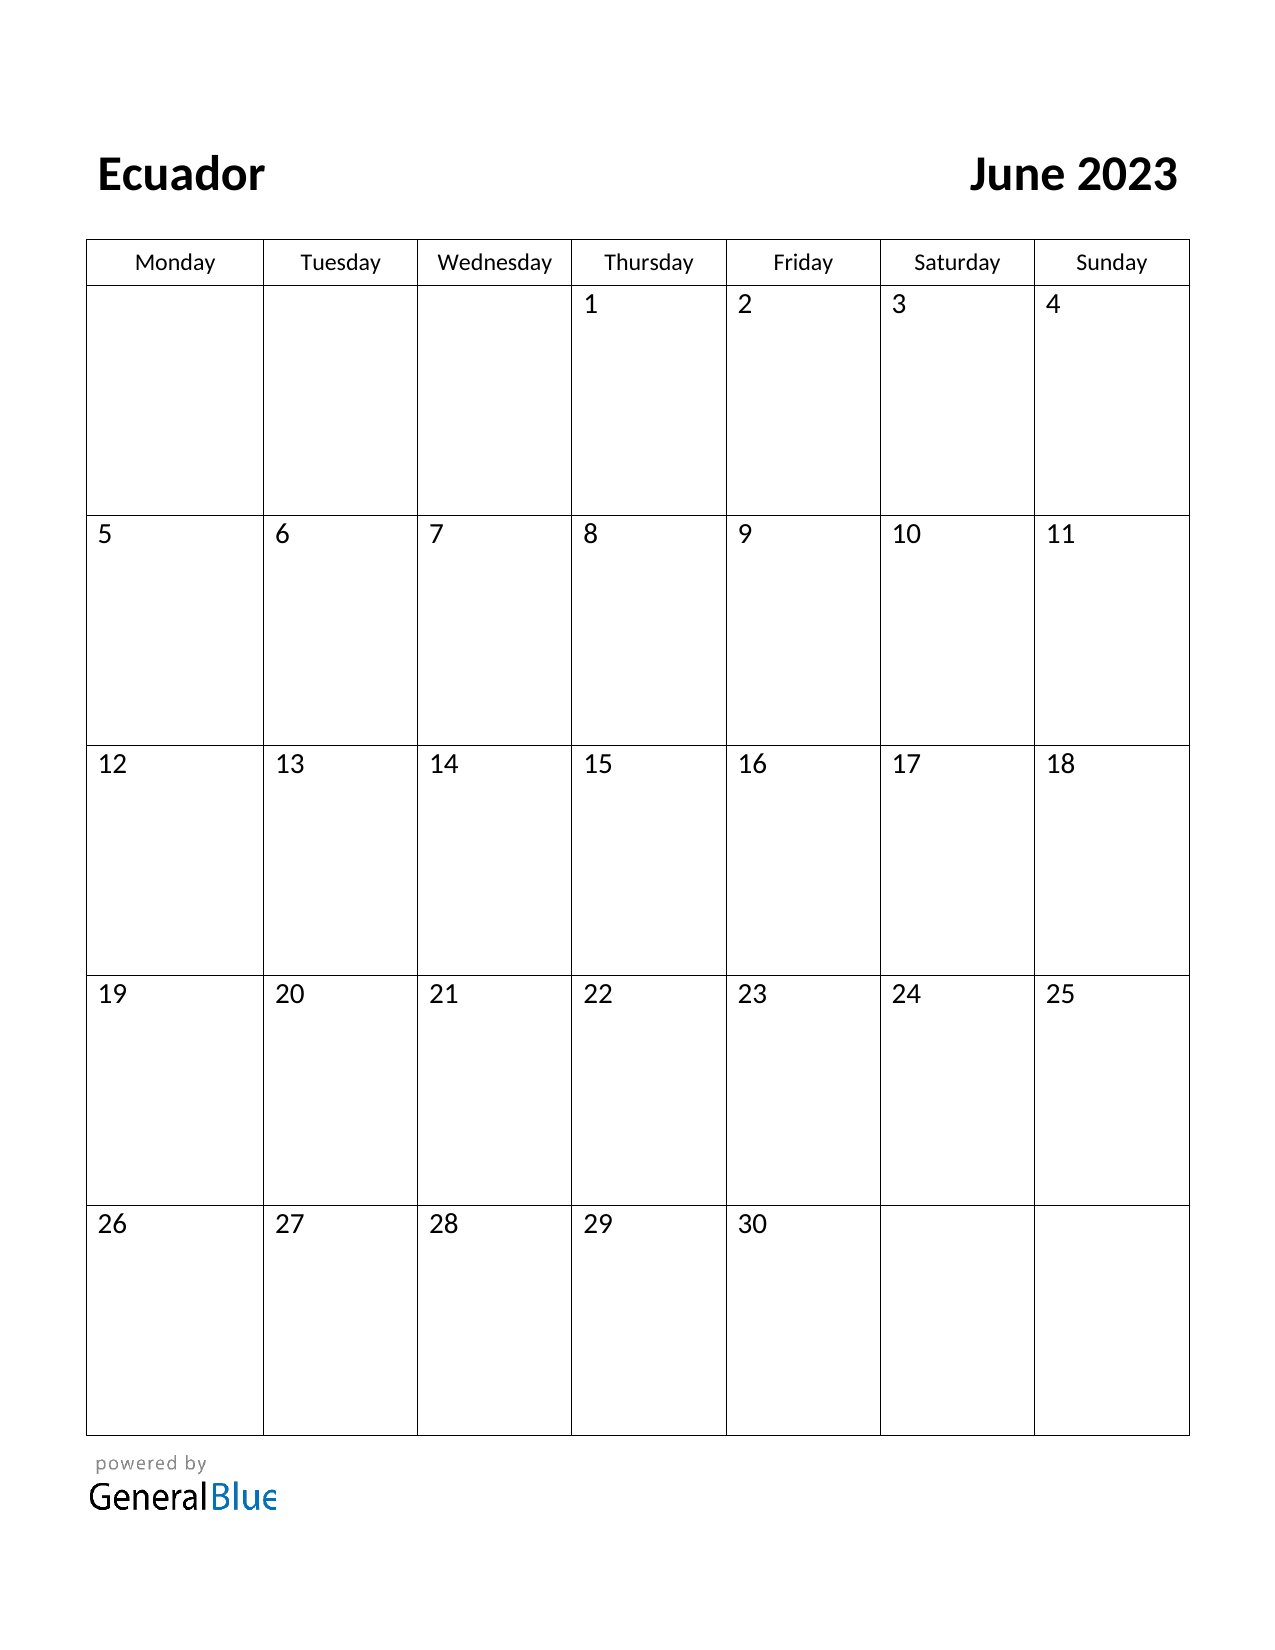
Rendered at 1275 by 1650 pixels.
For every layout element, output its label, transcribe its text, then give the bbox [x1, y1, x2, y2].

table_cell [264, 286, 417, 318]
table_cell [418, 286, 571, 318]
table_cell 30 [727, 1206, 880, 1238]
table_cell 1 [572, 286, 726, 318]
table_cell 12 [87, 746, 263, 778]
table_cell [1035, 1008, 1189, 1204]
table_cell 26 [87, 1206, 263, 1238]
table_cell 22 [572, 976, 726, 1008]
table_cell [572, 548, 726, 744]
table_cell [572, 1238, 726, 1434]
table_cell [881, 548, 1034, 744]
table_cell [1035, 548, 1189, 744]
table_cell [727, 318, 880, 514]
table_cell [264, 1238, 417, 1434]
table_cell [87, 318, 263, 514]
table_cell [87, 548, 263, 744]
table_cell [264, 778, 417, 974]
table_cell [727, 778, 880, 974]
table_cell Wednesday [418, 240, 571, 284]
table_cell [572, 318, 726, 514]
table_cell [1035, 778, 1189, 974]
table_cell 25 [1035, 976, 1189, 1008]
table_cell 15 [572, 746, 726, 778]
picture [88, 1452, 276, 1515]
table_cell 21 [418, 976, 571, 1008]
table_cell Thursday [572, 240, 726, 284]
table_cell [418, 1008, 571, 1204]
table_cell 17 [881, 746, 1034, 778]
table_cell [418, 548, 571, 744]
table_cell 3 [881, 286, 1034, 318]
table_cell [418, 1238, 571, 1434]
table_cell Sunday [1035, 240, 1189, 284]
table_cell 13 [264, 746, 417, 778]
table_cell Saturday [881, 240, 1034, 284]
table_cell [727, 1008, 880, 1204]
table_cell [1035, 318, 1189, 514]
table_cell [264, 1008, 417, 1204]
table_cell 23 [727, 976, 880, 1008]
table_cell [418, 318, 571, 514]
table_cell [881, 1238, 1034, 1434]
table_cell [572, 778, 726, 974]
table_cell [264, 318, 417, 514]
table_cell [86, 1436, 1189, 1534]
table_cell [264, 548, 417, 744]
table_cell 24 [881, 976, 1034, 1008]
table_cell [1035, 1238, 1189, 1434]
table_cell [881, 1008, 1034, 1204]
table_cell 29 [572, 1206, 726, 1238]
table_cell 7 [418, 516, 571, 548]
table_cell 10 [881, 516, 1034, 548]
table_cell 28 [418, 1206, 571, 1238]
table_cell [1035, 1206, 1189, 1238]
table_cell 9 [727, 516, 880, 548]
table_cell Friday [727, 240, 880, 284]
table_cell 11 [1035, 516, 1189, 548]
table_cell [87, 286, 263, 318]
table_cell [87, 1238, 263, 1434]
table_cell 8 [572, 516, 726, 548]
table_header Ecuador [86, 105, 572, 239]
table_cell Monday [87, 240, 263, 284]
table_cell 2 [727, 286, 880, 318]
table_cell 18 [1035, 746, 1189, 778]
table_header June 2023 [572, 105, 1189, 239]
table_cell 16 [727, 746, 880, 778]
table_cell [572, 1008, 726, 1204]
table_cell [727, 1238, 880, 1434]
table_cell [87, 1008, 263, 1204]
table_cell 19 [87, 976, 263, 1008]
table_cell 14 [418, 746, 571, 778]
table_cell 4 [1035, 286, 1189, 318]
table_cell 6 [264, 516, 417, 548]
table_cell Tuesday [264, 240, 417, 284]
table_cell [87, 778, 263, 974]
table_cell 27 [264, 1206, 417, 1238]
table_cell [727, 548, 880, 744]
table_cell [881, 318, 1034, 514]
table_cell [881, 1206, 1034, 1238]
table_cell 5 [87, 516, 263, 548]
table_cell [418, 778, 571, 974]
table_cell 20 [264, 976, 417, 1008]
table_cell [881, 778, 1034, 974]
